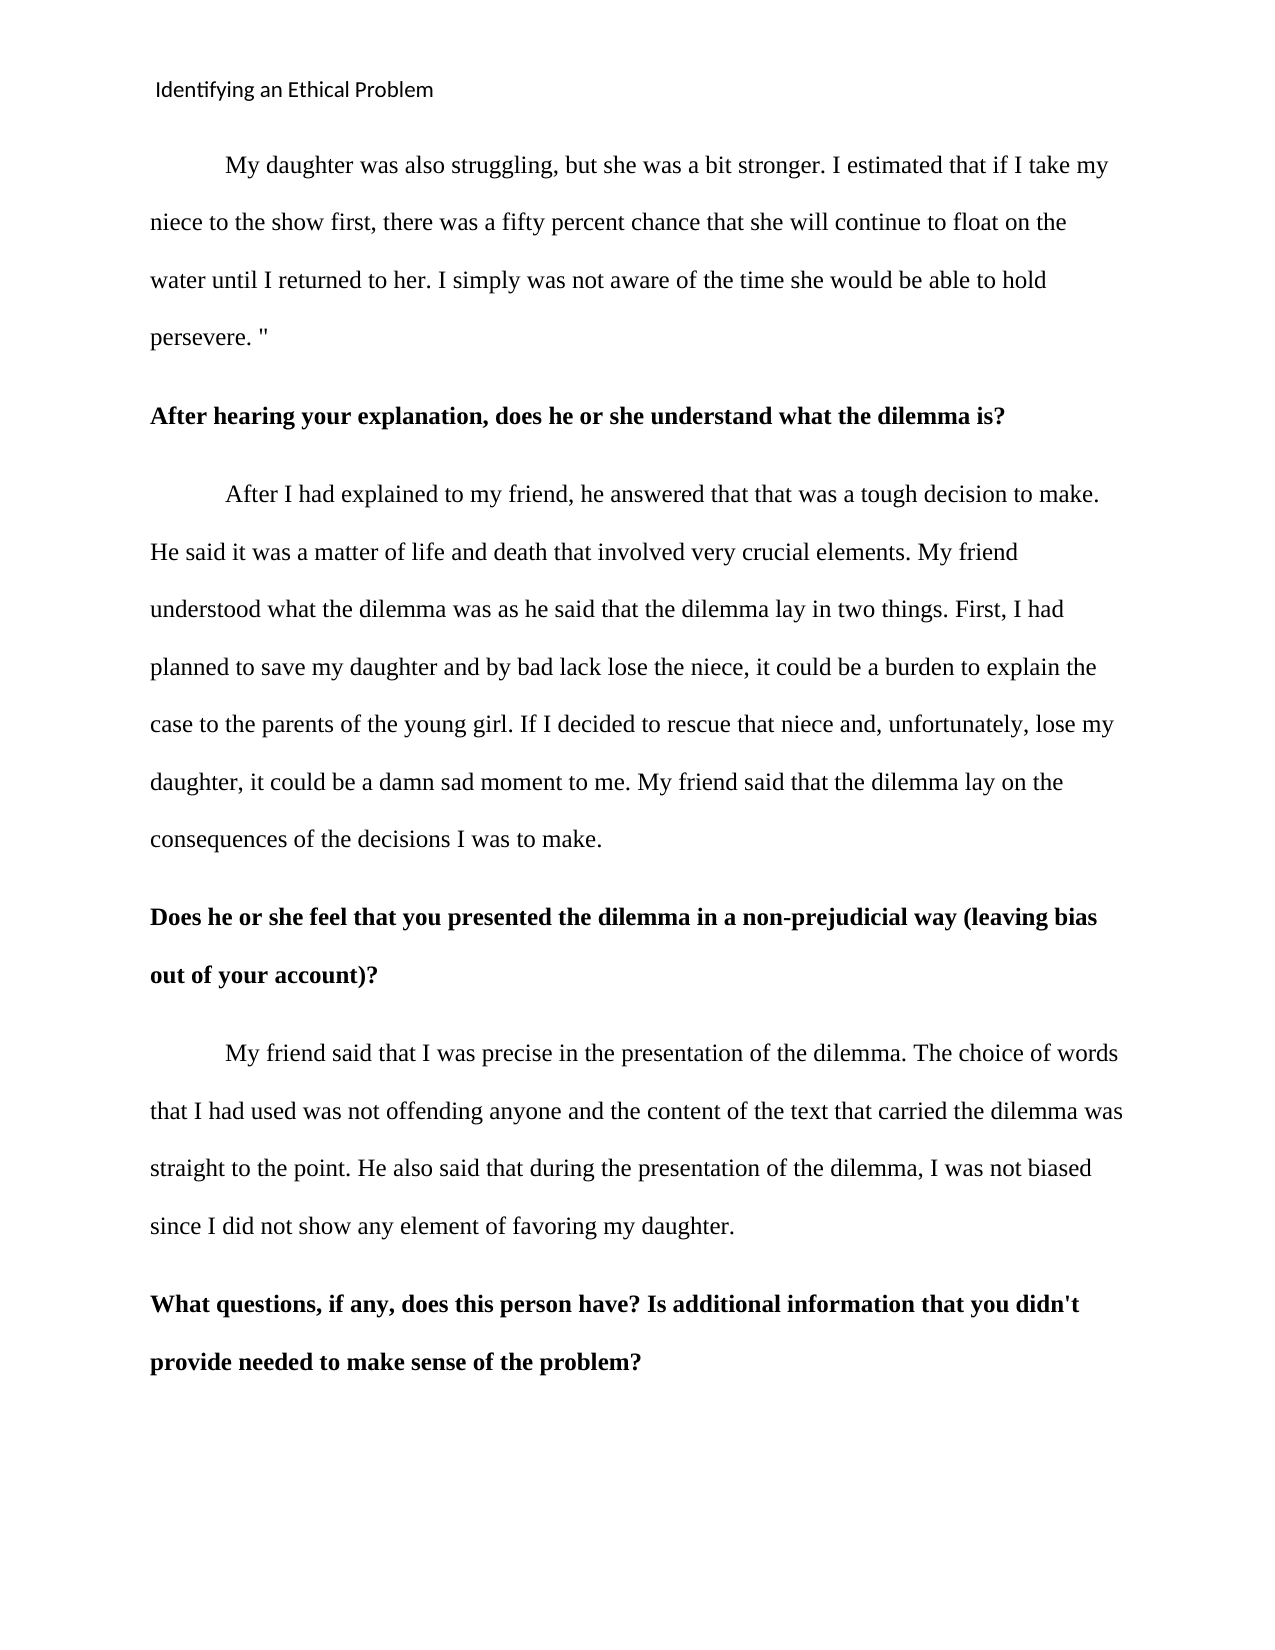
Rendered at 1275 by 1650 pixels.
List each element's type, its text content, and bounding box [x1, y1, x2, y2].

text After hearing your explanation, does he or she understand what the dilemma is? [150, 401, 1125, 429]
text What questions, if any, does this person have? Is additional information that you didn't provide needed to make sense of the problem? [150, 1289, 1125, 1375]
text After I had explained to my friend, he answered that that was a tough decision to make. He said it was a matter of life and death that involved very crucial elements. My friend understood what the dilemma was as he said that the dilemma lay in two things. First, I had planned to save my daughter and by bad lack lose the niece, it could be a burden to explain the case to the parents of the young girl. If I decided to rescue that niece and, unfortunately, lose my daughter, it could be a damn sad moment to me. My friend said that the dilemma lay on the consequences of the decisions I was to make. [150, 479, 1125, 853]
text Does he or she feel that you presented the dilemma in a non-prejudicial way (leaving bias out of your account)? [150, 902, 1125, 989]
text My daughter was also struggling, but she was a bit stronger. I estimated that if I take my niece to the show first, there was a fifty percent chance that she will continue to float on the water until I returned to her. I simply was not aware of the time she would be able to hold persevere. " [150, 150, 1125, 351]
text My friend said that I was precise in the presentation of the dilemma. The choice of words that I had used was not offending anyone and the content of the text that carried the dilemma was straight to the point. He also said that during the presentation of the dilemma, I was not biased since I did not show any element of favoring my daughter. [150, 1038, 1125, 1239]
